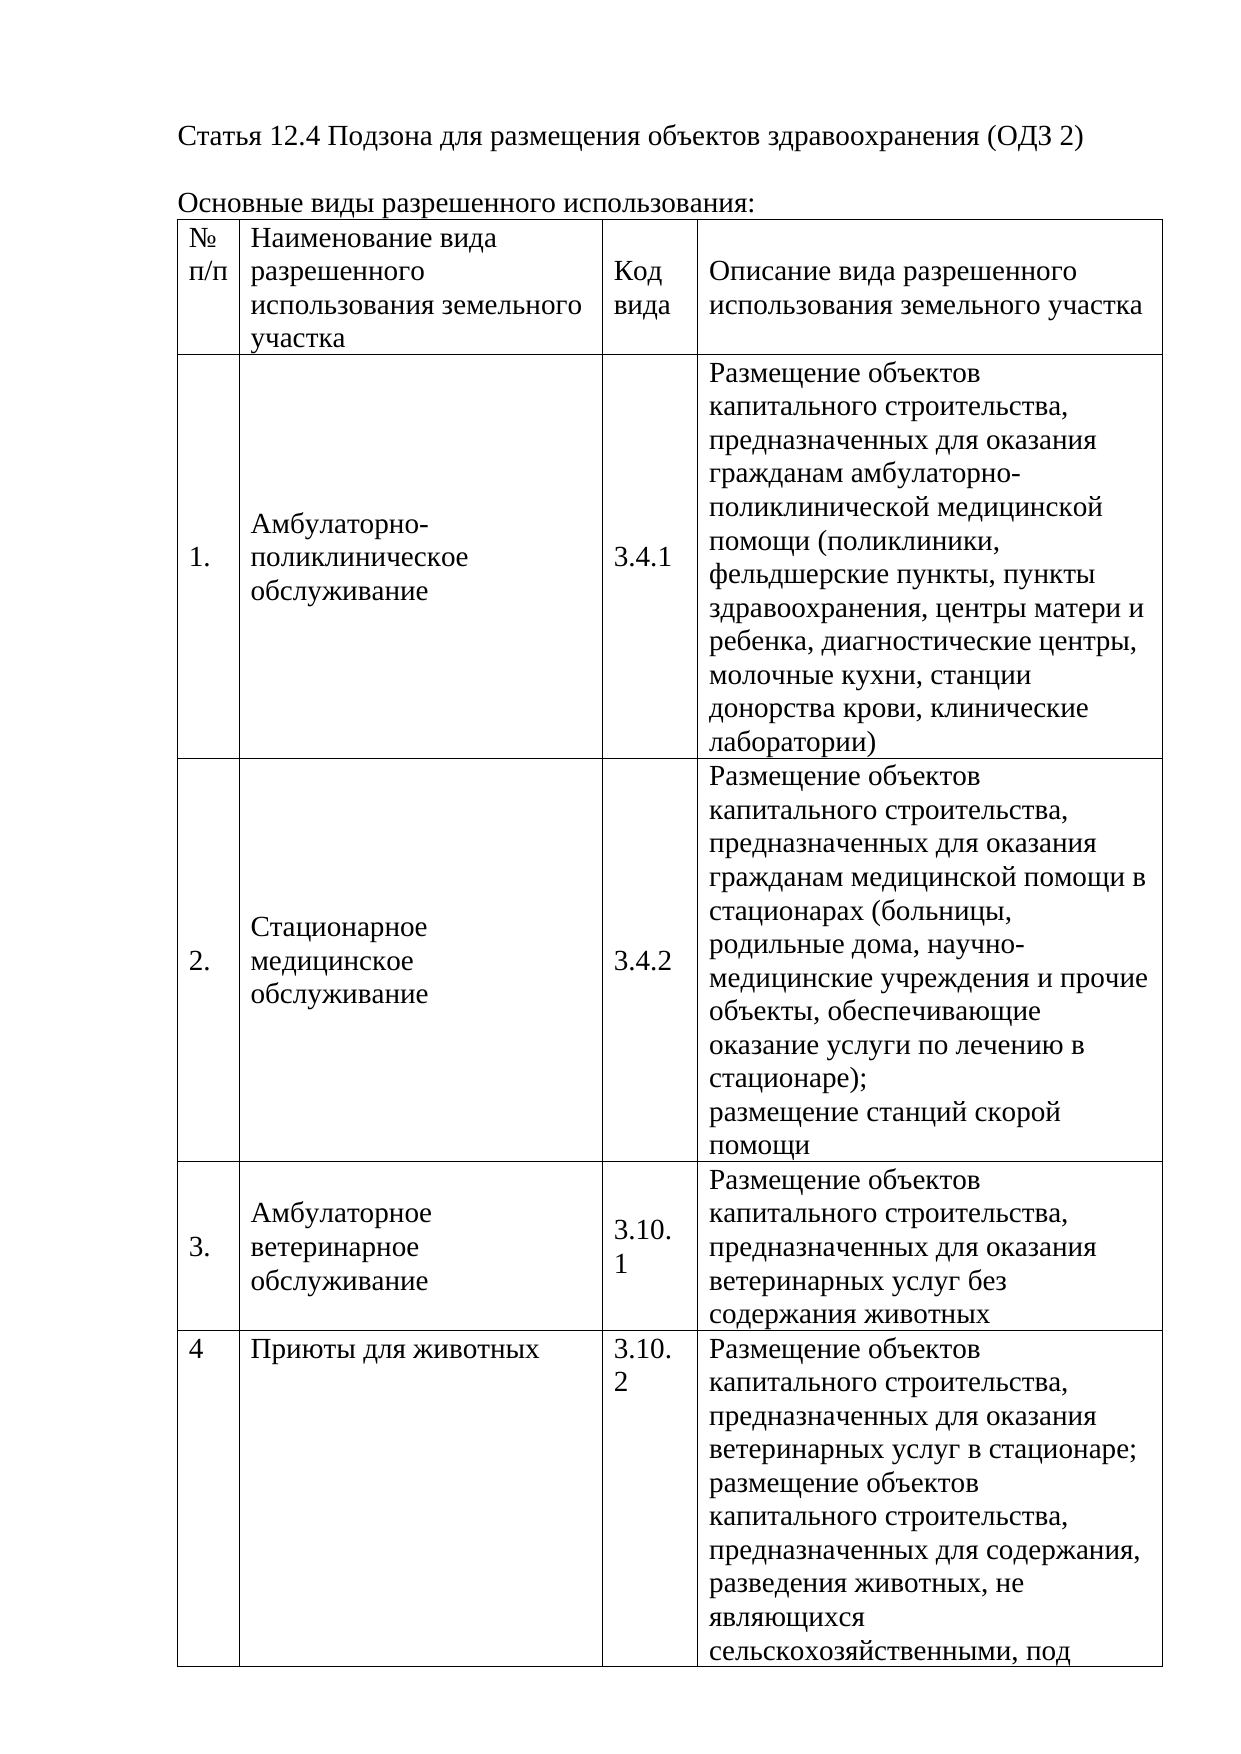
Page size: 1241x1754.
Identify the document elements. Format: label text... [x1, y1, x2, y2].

table_header Описание вида разрешенного использования земельного участка [698, 220, 1162, 354]
table_cell 3.10.2 [603, 1331, 697, 1666]
table_header № п/п [178, 220, 239, 354]
text Статья 12.4 Подзона для размещения объектов здравоохранения (ОДЗ 2) [177, 118, 1152, 152]
table_cell 3.10.1 [603, 1162, 697, 1330]
table_cell 2. [178, 759, 239, 1161]
table_cell Амбулаторно-поликлиническое обслуживание [240, 355, 602, 757]
table_header Код вида [603, 220, 697, 354]
text Основные виды разрешенного использования: [177, 185, 1152, 219]
table_cell Размещение объектов капитального строительства, предназначенных для оказания ветеринарных услуг без содержания животных [698, 1162, 1162, 1330]
table_cell 1. [178, 355, 239, 757]
table_cell Стационарное медицинское обслуживание [240, 759, 602, 1161]
table_cell Размещение объектов капитального строительства, предназначенных для оказания гражданам амбулаторно-поликлинической медицинской помощи (поликлиники, фельдшерские пункты, пункты здравоохранения, центры матери и ребенка, диагностические центры, молочные кухни, станции донорства крови, клинические лаборатории) [698, 355, 1162, 757]
table_cell 4 [178, 1331, 239, 1666]
table_cell Приюты для животных [240, 1331, 602, 1666]
table_header Наименование вида разрешенного использования земельного участка [240, 220, 602, 354]
table_cell Амбулаторное ветеринарное обслуживание [240, 1162, 602, 1330]
table_cell 3. [178, 1162, 239, 1330]
table_cell Размещение объектов капитального строительства, предназначенных для оказания гражданам медицинской помощи в стационарах (больницы, родильные дома, научно-медицинские учреждения и прочие объекты, обеспечивающие оказание услуги по лечению в стационаре); размещение станций скорой помощи [698, 759, 1162, 1161]
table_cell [698, 1331, 1162, 1666]
table_cell 3.4.1 [603, 355, 697, 757]
table_cell 3.4.2 [603, 759, 697, 1161]
